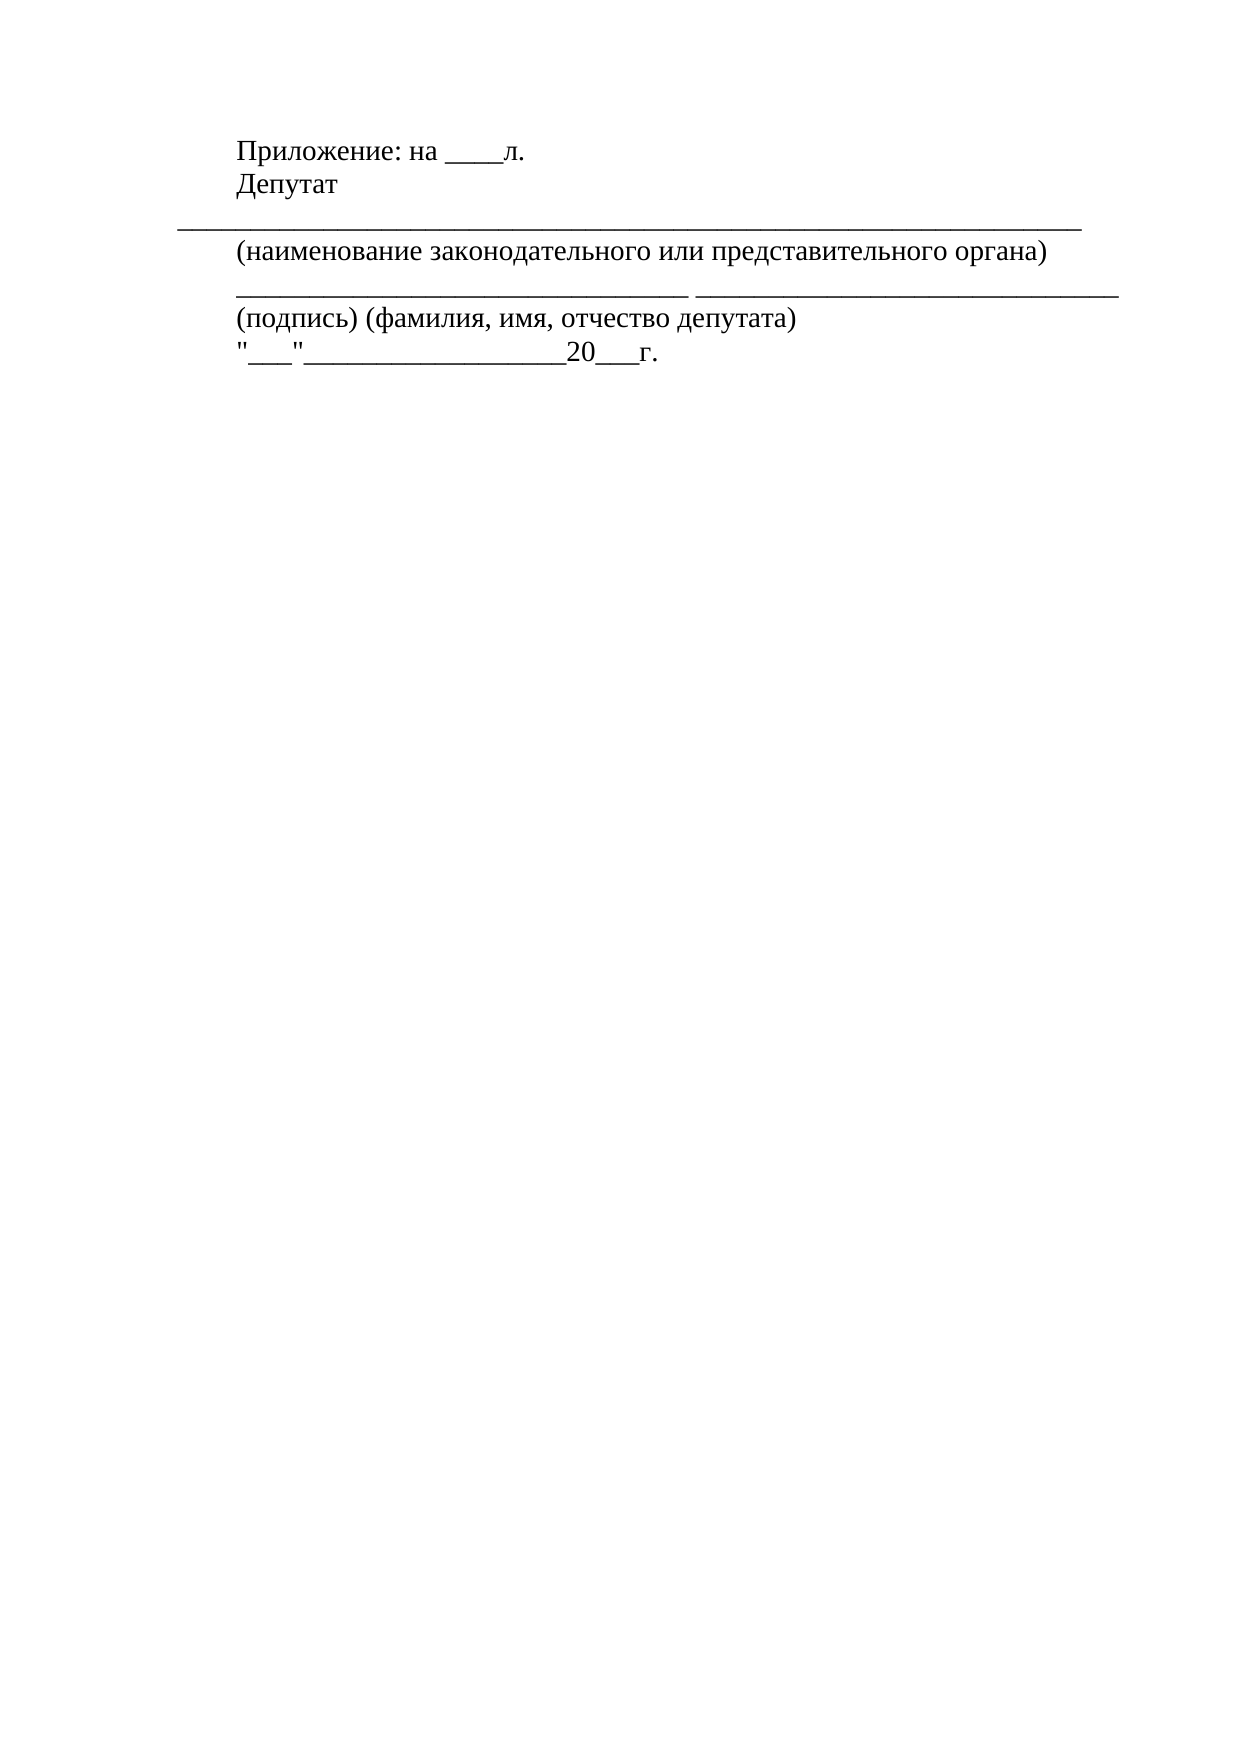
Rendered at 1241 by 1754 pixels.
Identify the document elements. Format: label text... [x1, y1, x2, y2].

text Приложение: на ____л. [177, 133, 1181, 166]
text (наименование законодательного или представительного органа) [177, 233, 1181, 267]
text "___"__________________20___г. [177, 334, 1181, 368]
text _______________________________ _____________________________ [177, 267, 1181, 301]
text (подпись) (фамилия, имя, отчество депутата) [177, 301, 1181, 334]
text Депутат ______________________________________________________________ [177, 166, 1181, 233]
